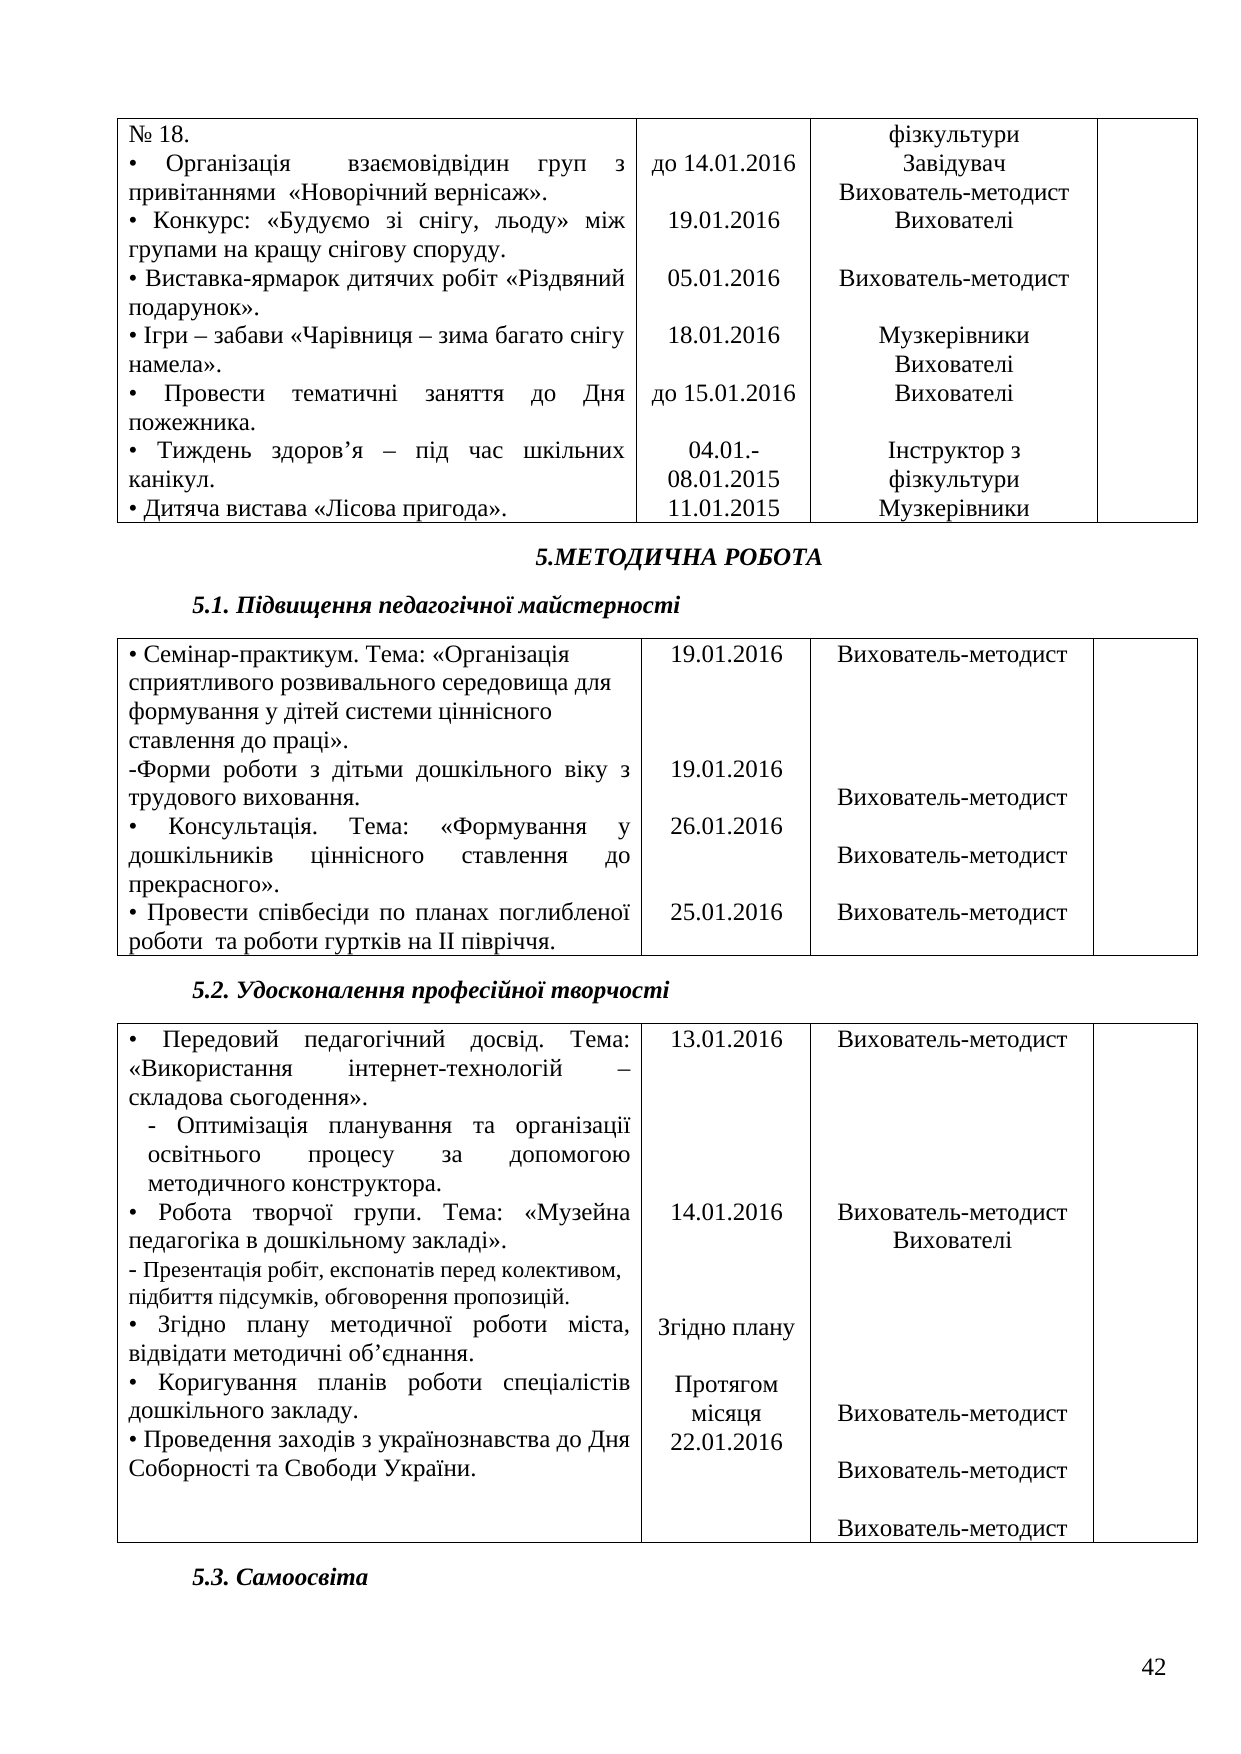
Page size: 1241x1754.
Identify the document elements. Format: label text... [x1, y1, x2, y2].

table_header [1094, 639, 1197, 955]
text 5.2. Удосконалення професійної творчості [192, 975, 1167, 1004]
table_header [1094, 1024, 1197, 1542]
table_header • Семінар-практикум. Тема: «Організація сприятливого розвивального середовища для формування у дітей системи ціннісного ставлення до праці». -Форми роботи з дітьми дошкільного віку з трудового виховання. • Консультація. Тема: «Формування у дошкільників ціннісного ставлення до прекрасного». • Провести співбесіди по планах поглибленої роботи та роботи гуртків на ІІ півріччя. [118, 639, 641, 955]
table_header 19.01.2016 19.01.2016 26.01.2016 25.01.2016 [642, 639, 810, 955]
table_header Вихователь-методист Вихователь-методист Вихователь-методист Вихователь-методист [811, 639, 1093, 955]
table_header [637, 119, 810, 522]
table_header [1098, 119, 1197, 522]
text 5.3. Самоосвіта [192, 1562, 1167, 1591]
text 5.1. Підвищення педагогічної майстерності [192, 590, 1167, 618]
table_header Вихователь-методист Вихователь-методист Вихователі Вихователь-методист Вихователь-методист Вихователь-методист [811, 1024, 1093, 1542]
text 5.МЕТОДИЧНА РОБОТА [192, 542, 1167, 571]
table_header 13.01.2016 14.01.2016 Згідно плану Протягом місяця 22.01.2016 [642, 1024, 810, 1542]
table_header • Передовий педагогічний досвід. Тема: «Використання інтернет-технологій – складова сьогодення». - Оптимізація планування та організації освітнього процесу за допомогою методичного конструктора. • Робота творчої групи. Тема: «Музейна педагогіка в дошкільному закладі». - Презентація робіт, експонатів перед колективом, підбиття підсумків, обговорення пропозицій. • Згідно плану методичної роботи міста, відвідати методичні об’єднання. • Коригування планів роботи спеціалістів дошкільного закладу. • Проведення заходів з українознавства до Дня Соборності та Свободи України. [118, 1024, 641, 1542]
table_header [811, 119, 1097, 522]
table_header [118, 119, 636, 522]
